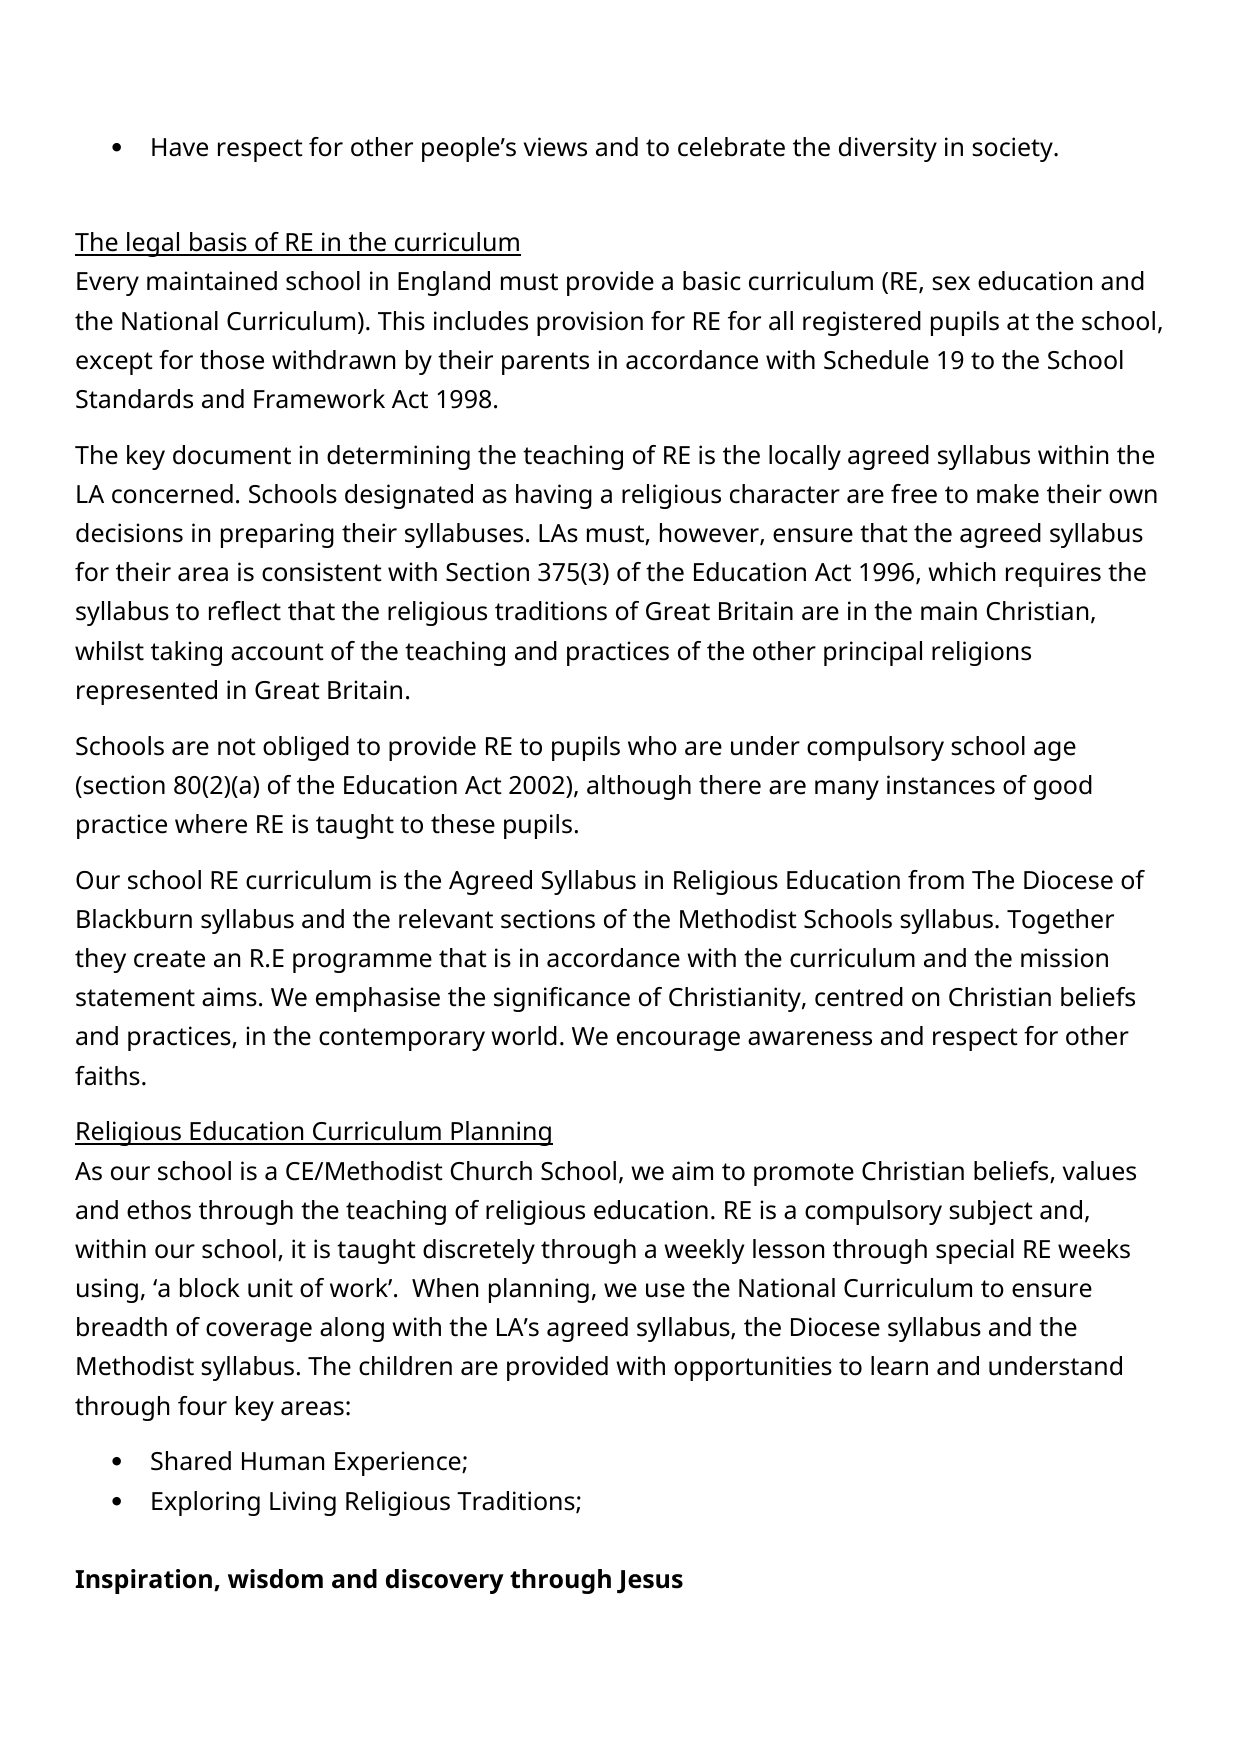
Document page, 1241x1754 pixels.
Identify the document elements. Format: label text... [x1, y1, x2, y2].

text The key document in determining the teaching of RE is the locally agreed syllabus within the LA concerned. Schools designated as having a religious character are free to make their own decisions in preparing their syllabuses. LAs must, however, ensure that the agreed syllabus for their area is consistent with Section 375(3) of the Education Act 1996, which requires the syllabus to reflect that the religious traditions of Great Britain are in the main Christian, whilst taking account of the teaching and practices of the other principal religions represented in Great Britain. [75, 437, 1165, 706]
list Shared Human Experience; [112, 1444, 1165, 1478]
subtitle Religious Education Curriculum Planning [75, 1114, 1165, 1148]
subtitle The legal basis of RE in the curriculum [75, 225, 1165, 259]
text Every maintained school in England must provide a basic curriculum (RE, sex education and the National Curriculum). This includes provision for RE for all registered pupils at the school, except for those withdrawn by their parents in accordance with Schedule 19 to the School Standards and Framework Act 1998. [75, 264, 1165, 416]
text Schools are not obliged to provide RE to pupils who are under compulsory school age (section 80(2)(a) of the Education Act 2002), although there are many instances of good practice where RE is taught to these pupils. [75, 728, 1165, 841]
list Have respect for other people’s views and to celebrate the diversity in society. [112, 130, 1165, 164]
text Our school RE curriculum is the Agreed Syllabus in Religious Education from The Diocese of Blackburn syllabus and the relevant sections of the Methodist Schools syllabus. Together they create an R.E programme that is in accordance with the curriculum and the mission statement aims. We emphasise the significance of Christianity, centred on Christian beliefs and practices, in the contemporary world. We encourage awareness and respect for other faiths. [75, 862, 1165, 1092]
list Exploring Living Religious Traditions; [112, 1483, 1165, 1517]
text As our school is a CE/Methodist Church School, we aim to promote Christian beliefs, values and ethos through the teaching of religious education. RE is a compulsory subject and, within our school, it is taught discretely through a weekly lesson through special RE weeks using, ‘a block unit of work’. When planning, we use the National Curriculum to ensure breadth of coverage along with the LA’s agreed syllabus, the Diocese syllabus and the Methodist syllabus. The children are provided with opportunities to learn and understand through four key areas: [75, 1153, 1165, 1422]
